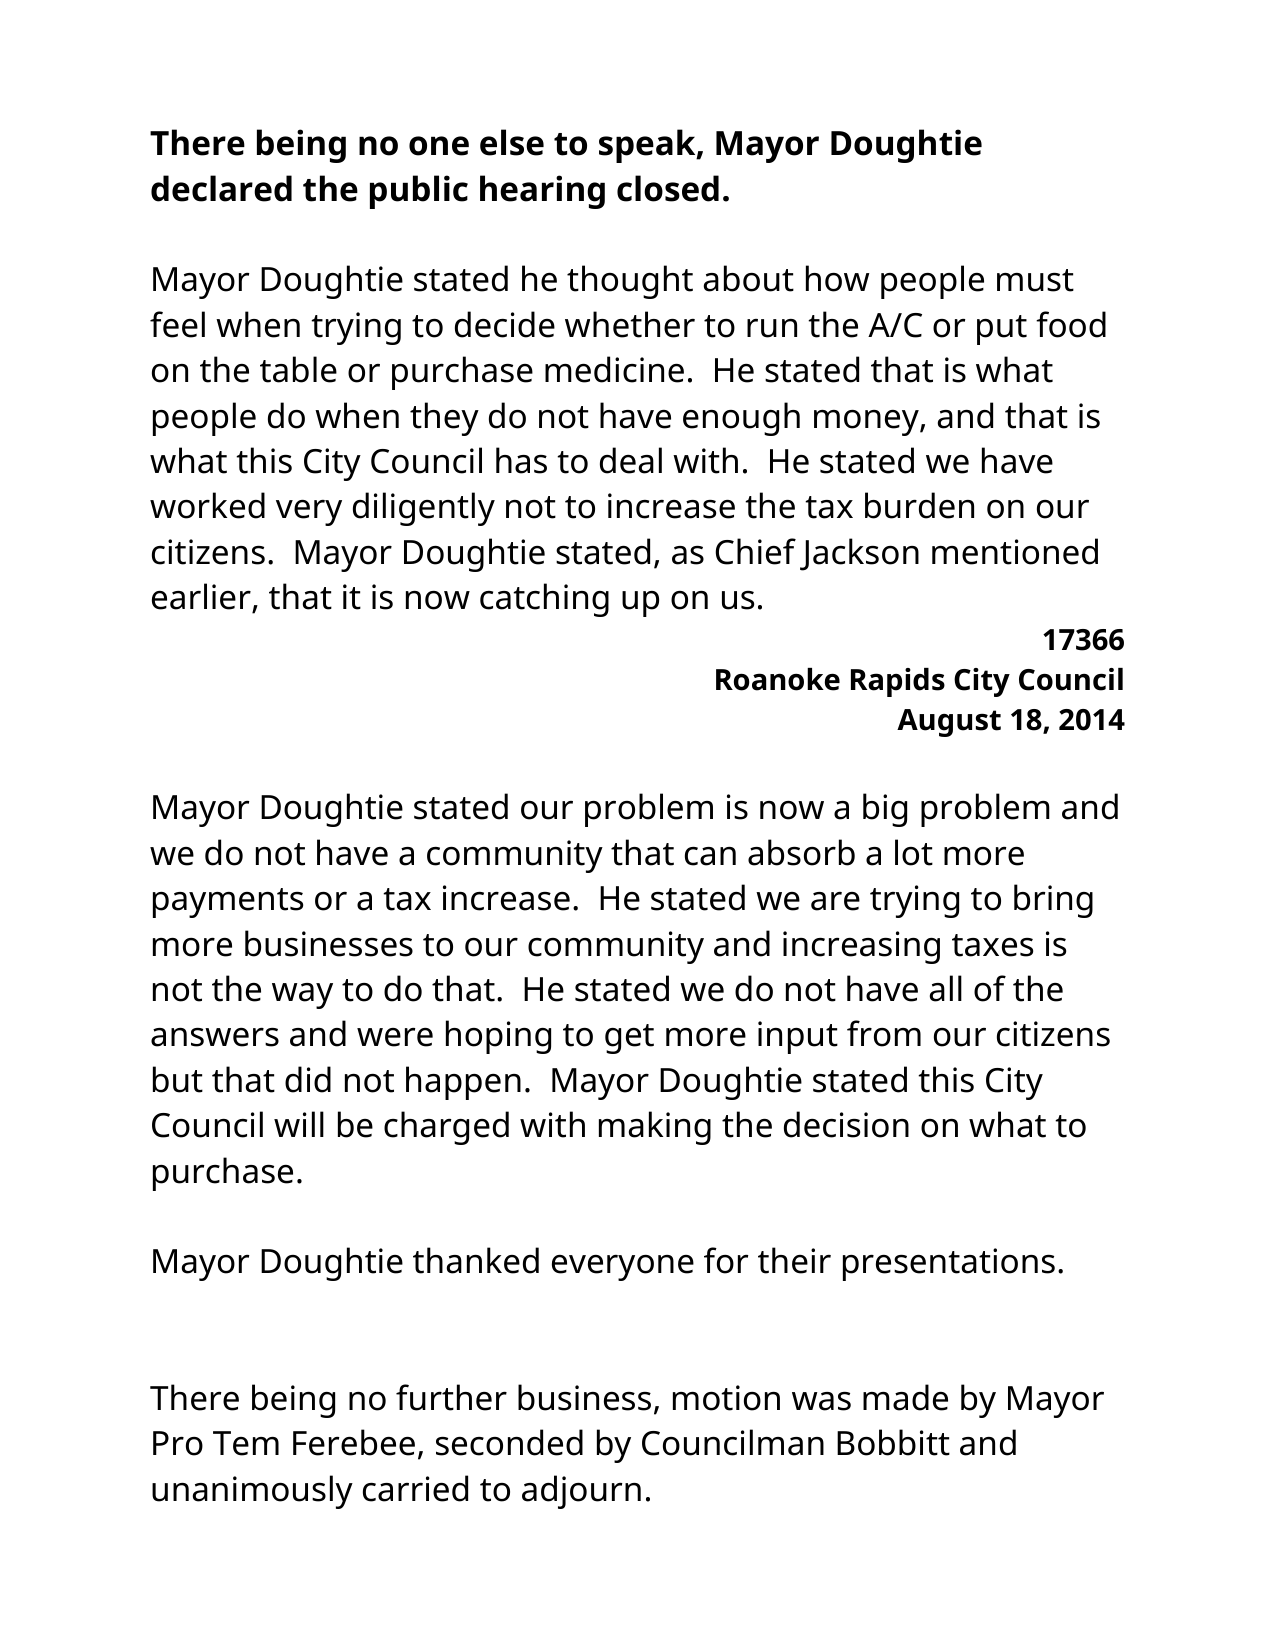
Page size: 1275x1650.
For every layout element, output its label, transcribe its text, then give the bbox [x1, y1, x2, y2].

text There being no further business, motion was made by Mayor Pro Tem Ferebee, seconded by Councilman Bobbitt and unanimously carried to adjourn. [150, 1374, 1125, 1511]
list August 18, 2014 [225, 699, 1125, 739]
list Roanoke Rapids City Council [225, 659, 1125, 699]
list Mayor Doughtie stated he thought about how people must feel when trying to decide whether to run the A/C or put food on the table or purchase medicine. He stated that is what people do when they do not have enough money, and that is what this City Council has to deal with. He stated we have worked very diligently not to increase the tax burden on our citizens. Mayor Doughtie stated, as Chief Jackson mentioned earlier, that it is now catching up on us. [150, 256, 1125, 619]
list Mayor Doughtie thanked everyone for their presentations. [150, 1238, 1125, 1284]
list 17366 [225, 619, 1125, 659]
list Mayor Doughtie stated our problem is now a big problem and we do not have a community that can absorb a lot more payments or a tax increase. He stated we are trying to bring more businesses to our community and increasing taxes is not the way to do that. He stated we do not have all of the answers and were hoping to get more input from our citizens but that did not happen. Mayor Doughtie stated this City Council will be charged with making the decision on what to purchase. [150, 784, 1125, 1193]
list There being no one else to speak, Mayor Doughtie declared the public hearing closed. [150, 120, 1125, 211]
